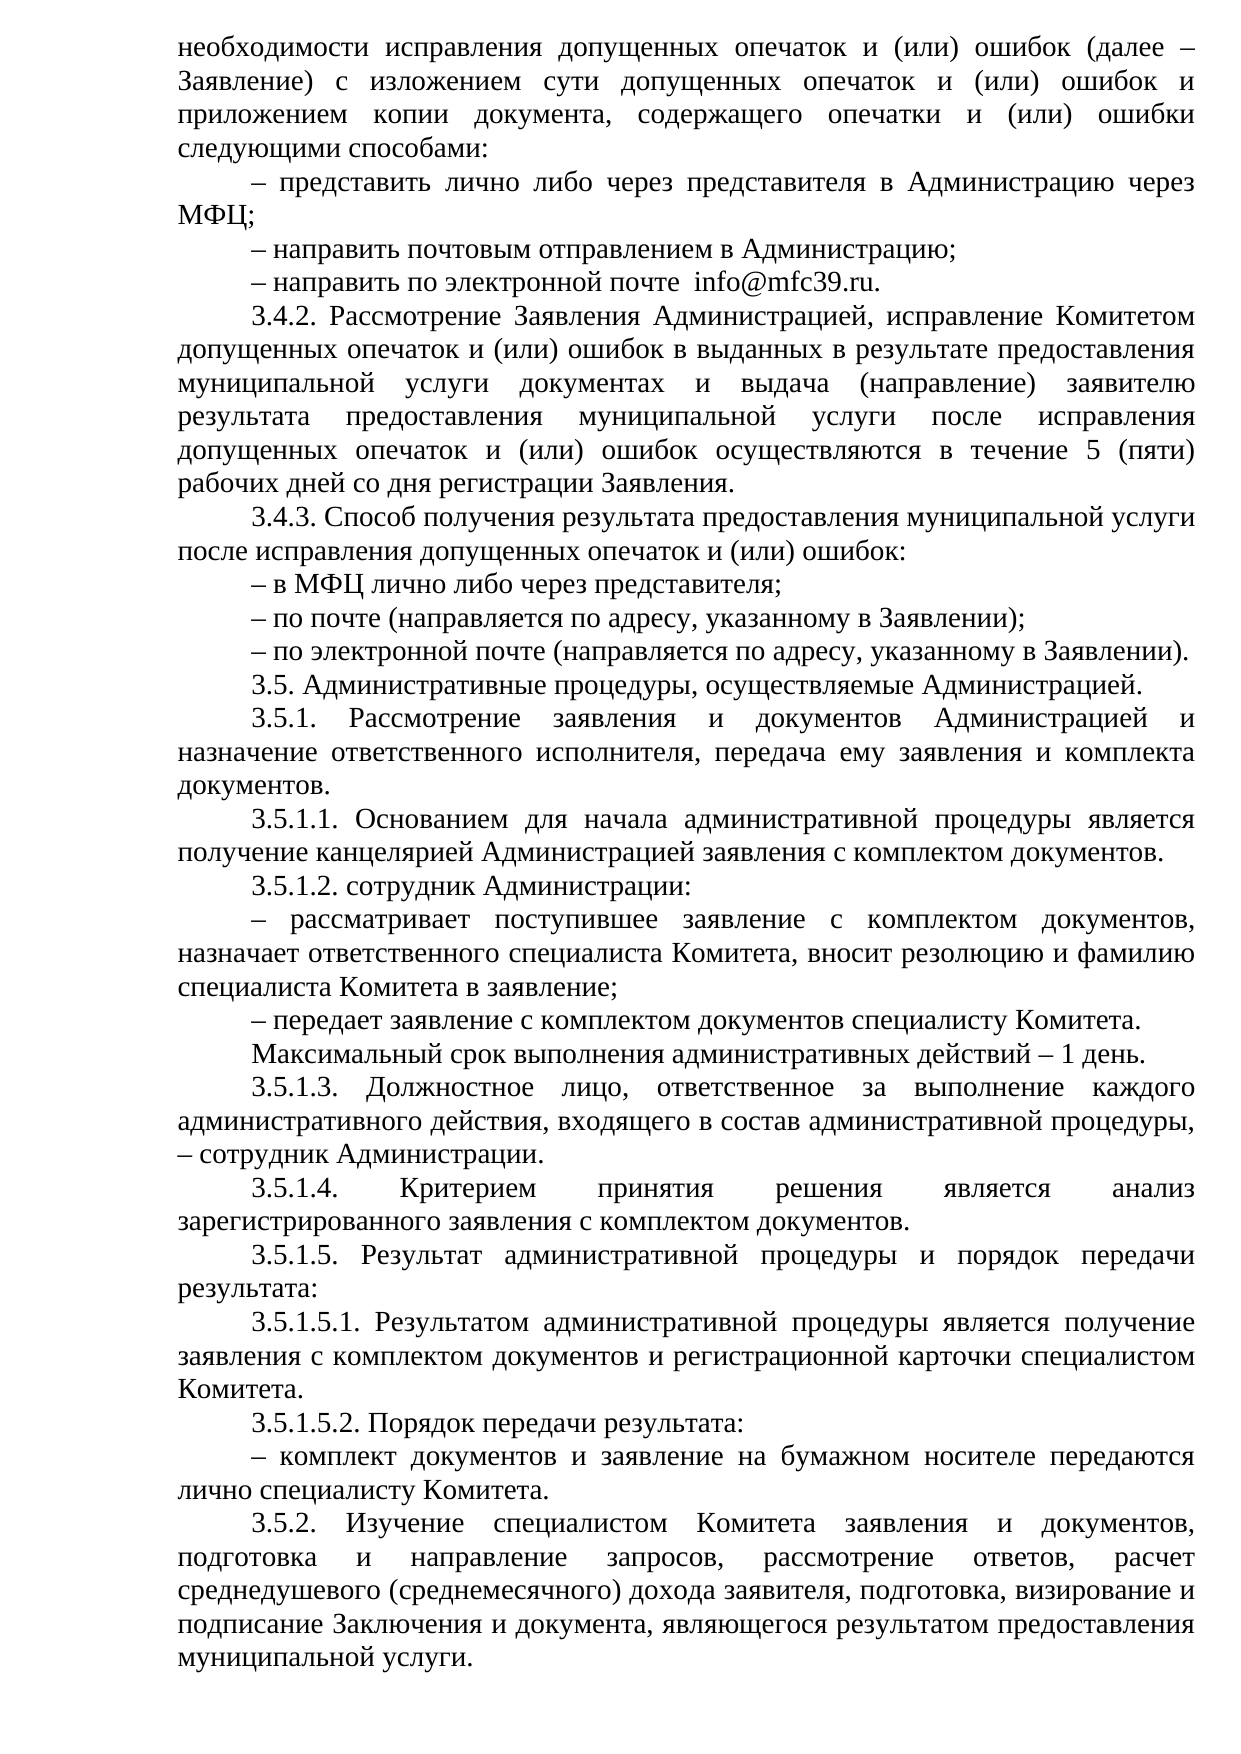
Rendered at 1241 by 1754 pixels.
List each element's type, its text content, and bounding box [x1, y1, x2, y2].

text – направить по электронной почте info@mfc39.ru. [177, 264, 1196, 298]
text – направить почтовым отправлением в Администрацию; [177, 231, 1196, 264]
text – представить лично либо через представителя в Администрацию через МФЦ; [177, 164, 1196, 231]
text 3.5.1.5. Результат административной процедуры и порядок передачи результата: [177, 1237, 1196, 1304]
text 3.5.1. Рассмотрение заявления и документов Администрацией и назначение ответственного исполнителя, передача ему заявления и комплекта документов. [177, 700, 1196, 801]
text 3.5.1.3. Должностное лицо, ответственное за выполнение каждого административного действия, входящего в состав административной процедуры, – сотрудник Администрации. [177, 1069, 1196, 1170]
text – передает заявление с комплектом документов специалисту Комитета. [177, 1002, 1196, 1036]
text – комплект документов и заявление на бумажном носителе передаются лично специалисту Комитета. [177, 1438, 1196, 1505]
text 3.5.1.2. сотрудник Администрации: [177, 868, 1196, 902]
text 3.5.1.5.2. Порядок передачи результата: [177, 1405, 1196, 1438]
text 3.4.2. Рассмотрение Заявления Администрацией, исправление Комитетом допущенных опечаток и (или) ошибок в выданных в результате предоставления муниципальной услуги документах и выдача (направление) заявителю результата предоставления муниципальной услуги после исправления допущенных опечаток и (или) ошибок осуществляются в течение 5 (пяти) рабочих дней со дня регистрации Заявления. [177, 298, 1196, 499]
text 3.5.1.1. Основанием для начала административной процедуры является получение канцелярией Администрацией заявления с комплектом документов. [177, 801, 1196, 868]
text 3.5.1.4. Критерием принятия решения является анализ зарегистрированного заявления с комплектом документов. [177, 1170, 1196, 1237]
text – по почте (направляется по адресу, указанному в Заявлении); [177, 600, 1196, 633]
text 3.5.2. Изучение специалистом Комитета заявления и документов, подготовка и направление запросов, рассмотрение ответов, расчет среднедушевого (среднемесячного) дохода заявителя, подготовка, визирование и подписание Заключения и документа, являющегося результатом предоставления муниципальной услуги. [177, 1505, 1196, 1673]
text – по электронной почте (направляется по адресу, указанному в Заявлении). [177, 633, 1196, 667]
text – рассматривает поступившее заявление с комплектом документов, назначает ответственного специалиста Комитета, вносит резолюцию и фамилию специалиста Комитета в заявление; [177, 902, 1196, 1002]
text Максимальный срок выполнения административных действий – 1 день. [177, 1036, 1196, 1069]
text 3.5. Административные процедуры, осуществляемые Администрацией. [177, 667, 1196, 700]
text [177, 29, 1196, 164]
text – в МФЦ лично либо через представителя; [177, 566, 1196, 600]
text 3.5.1.5.1. Результатом административной процедуры является получение заявления с комплектом документов и регистрационной карточки специалистом Комитета. [177, 1304, 1196, 1405]
text 3.4.3. Способ получения результата предоставления муниципальной услуги после исправления допущенных опечаток и (или) ошибок: [177, 499, 1196, 566]
